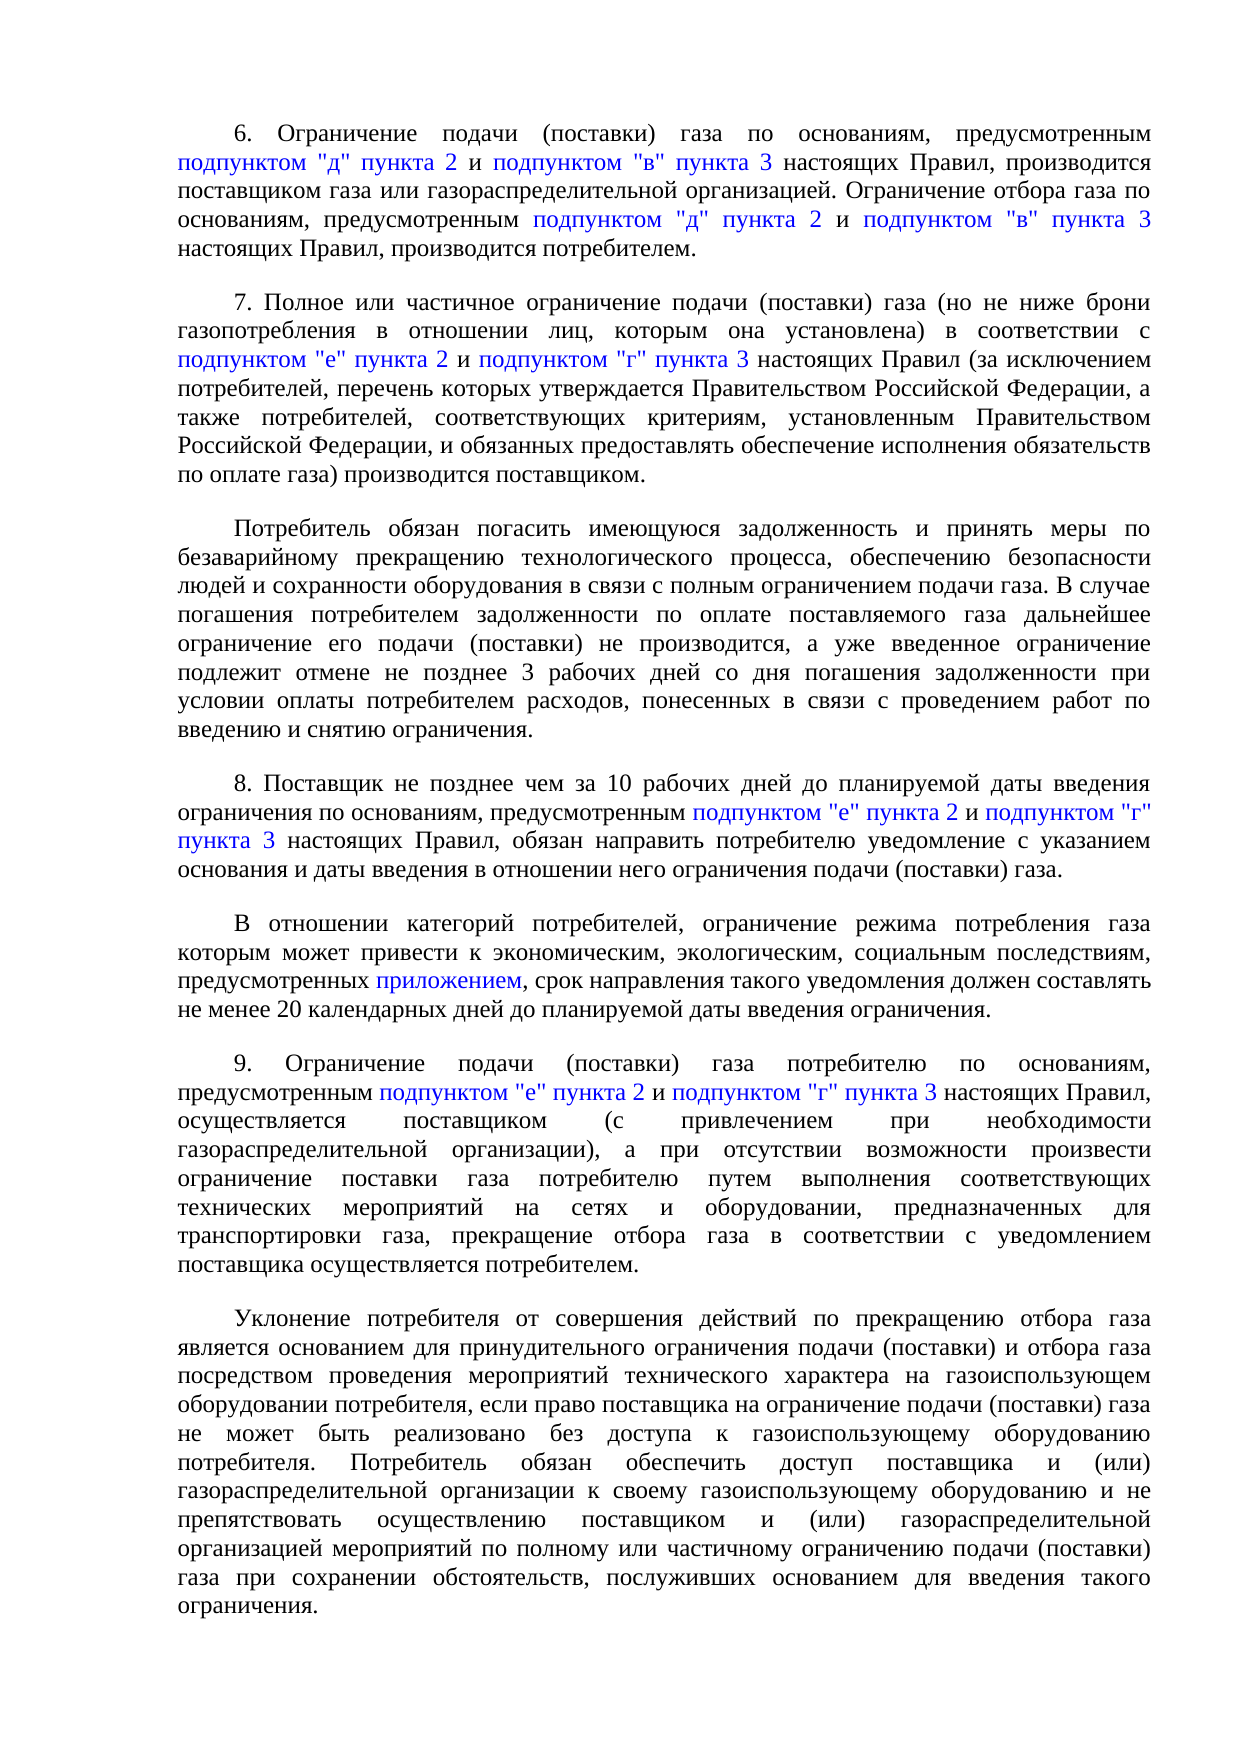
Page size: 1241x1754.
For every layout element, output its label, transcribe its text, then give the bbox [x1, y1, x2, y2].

text 7. Полное или частичное ограничение подачи (поставки) газа (но не ниже брони газопотребления в отношении лиц, которым она установлена) в соответствии с подпунктом "е" пункта 2 и подпунктом "г" пункта 3 настоящих Правил (за исключением потребителей, перечень которых утверждается Правительством Российской Федерации, а также потребителей, соответствующих критериям, установленным Правительством Российской Федерации, и обязанных предоставлять обеспечение исполнения обязательств по оплате газа) производится поставщиком. [177, 287, 1152, 488]
text Потребитель обязан погасить имеющуюся задолженность и принять меры по безаварийному прекращению технологического процесса, обеспечению безопасности людей и сохранности оборудования в связи с полным ограничением подачи газа. В случае погашения потребителем задолженности по оплате поставляемого газа дальнейшее ограничение его подачи (поставки) не производится, а уже введенное ограничение подлежит отмене не позднее 3 рабочих дней со дня погашения задолженности при условии оплаты потребителем расходов, понесенных в связи с проведением работ по введению и снятию ограничения. [177, 513, 1152, 743]
text 6. Ограничение подачи (поставки) газа по основаниям, предусмотренным подпунктом "д" пункта 2 и подпунктом "в" пункта 3 настоящих Правил, производится поставщиком газа или газораспределительной организацией. Ограничение отбора газа по основаниям, предусмотренным подпунктом "д" пункта 2 и подпунктом "в" пункта 3 настоящих Правил, производится потребителем. [177, 118, 1152, 262]
text Уклонение потребителя от совершения действий по прекращению отбора газа является основанием для принудительного ограничения подачи (поставки) и отбора газа посредством проведения мероприятий технического характера на газоиспользующем оборудовании потребителя, если право поставщика на ограничение подачи (поставки) газа не может быть реализовано без доступа к газоиспользующему оборудованию потребителя. Потребитель обязан обеспечить доступ поставщика и (или) газораспределительной организации к своему газоиспользующему оборудованию и не препятствовать осуществлению поставщиком и (или) газораспределительной организацией мероприятий по полному или частичному ограничению подачи (поставки) газа при сохранении обстоятельств, послуживших основанием для введения такого ограничения. [177, 1303, 1152, 1619]
text 9. Ограничение подачи (поставки) газа потребителю по основаниям, предусмотренным подпунктом "е" пункта 2 и подпунктом "г" пункта 3 настоящих Правил, осуществляется поставщиком (с привлечением при необходимости газораспределительной организации), а при отсутствии возможности произвести ограничение поставки газа потребителю путем выполнения соответствующих технических мероприятий на сетях и оборудовании, предназначенных для транспортировки газа, прекращение отбора газа в соответствии с уведомлением поставщика осуществляется потребителем. [177, 1048, 1152, 1278]
text В отношении категорий потребителей, ограничение режима потребления газа которым может привести к экономическим, экологическим, социальным последствиям, предусмотренных приложением, срок направления такого уведомления должен составлять не менее 20 календарных дней до планируемой даты введения ограничения. [177, 908, 1152, 1023]
text 8. Поставщик не позднее чем за 10 рабочих дней до планируемой даты введения ограничения по основаниям, предусмотренным подпунктом "е" пункта 2 и подпунктом "г" пункта 3 настоящих Правил, обязан направить потребителю уведомление с указанием основания и даты введения в отношении него ограничения подачи (поставки) газа. [177, 768, 1152, 883]
